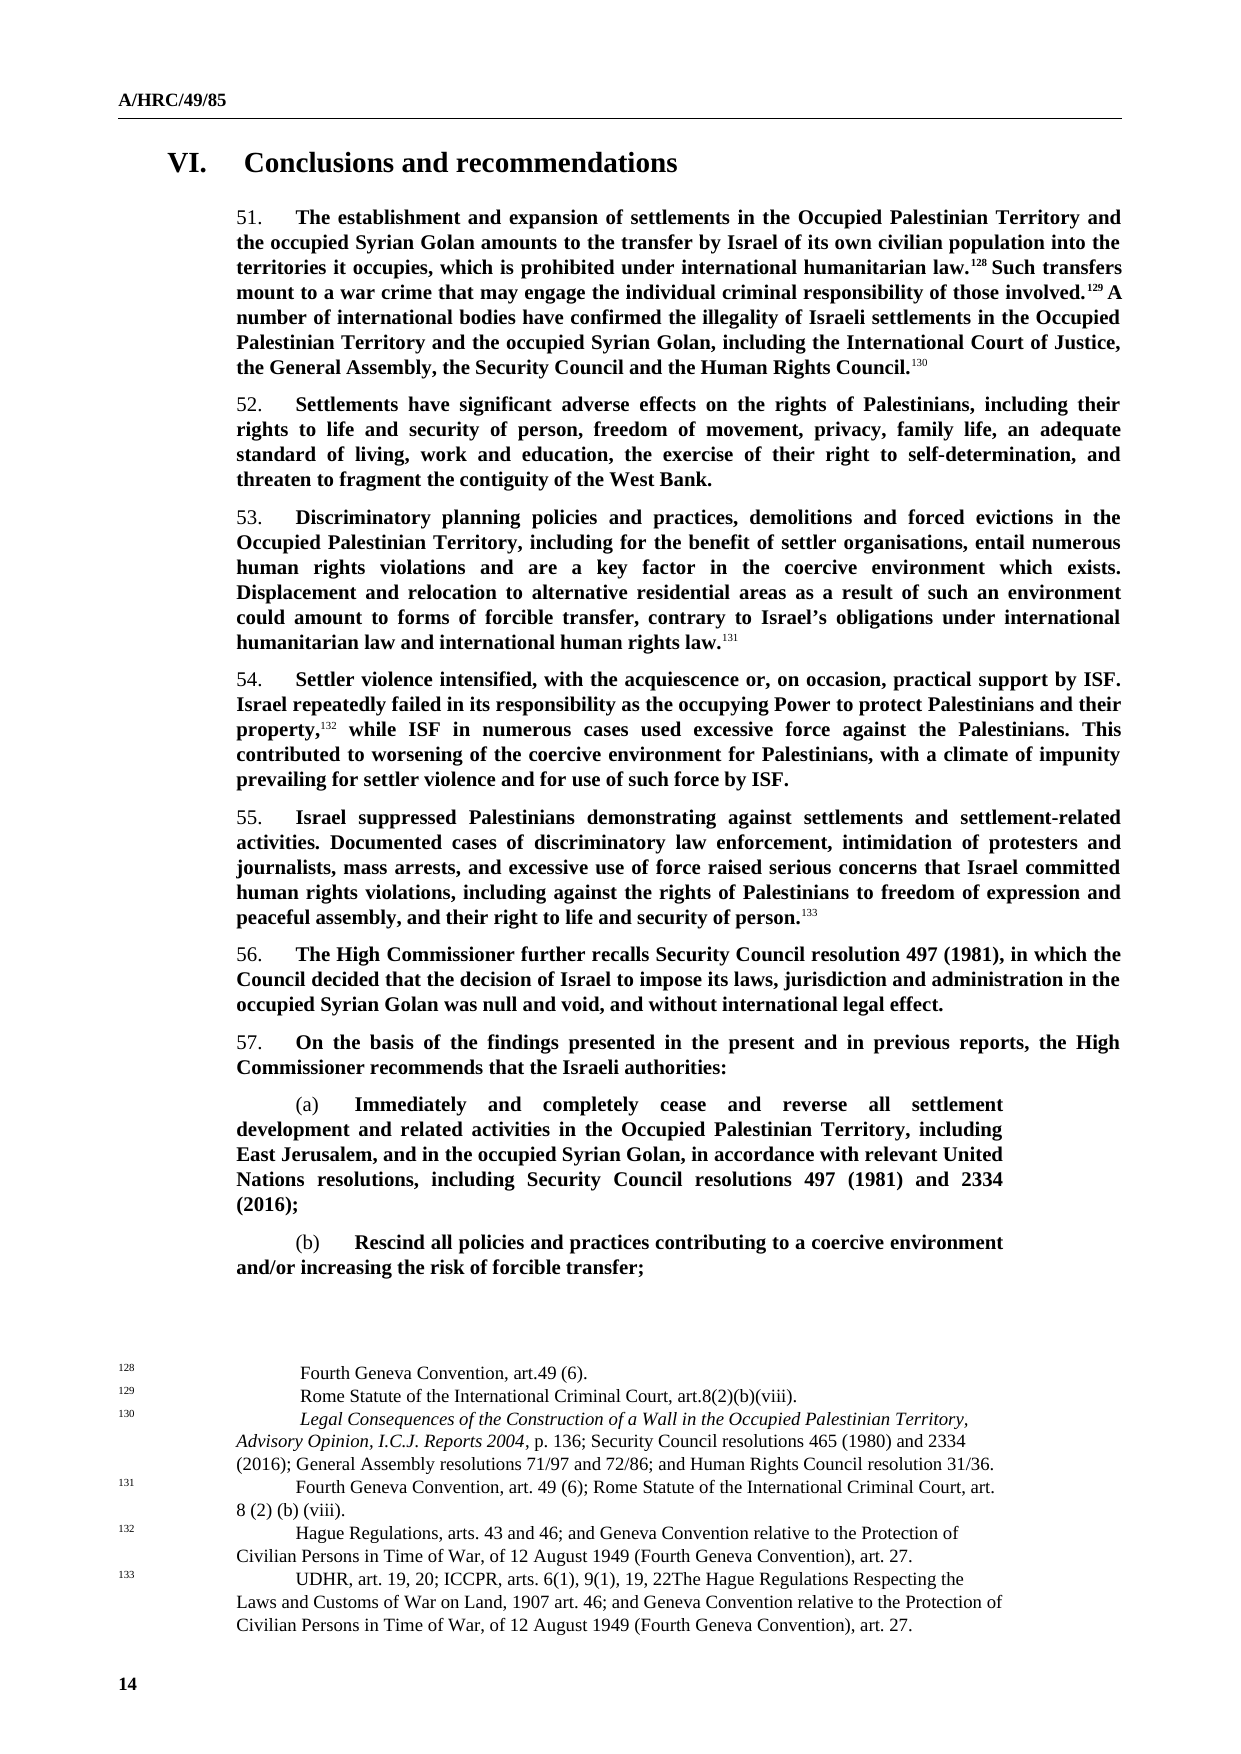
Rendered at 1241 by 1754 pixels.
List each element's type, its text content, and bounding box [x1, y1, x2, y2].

text The establishment and expansion of settlements in the Occupied Palestinian Territory and the occupied Syrian Golan amounts to the transfer by Israel of its own civilian population into the territories it occupies, which is prohibited under international humanitarian law. Such transfers mount to a war crime that may engage the individual criminal responsibility of those involved. A number of international bodies have confirmed the illegality of Israeli settlements in the Occupied Palestinian Territory and the occupied Syrian Golan, including the International Court of Justice, the General Assembly, the Security Council and the Human Rights Council. [236, 204, 1122, 379]
text Israel suppressed Palestinians demonstrating against settlements and settlement-related activities. Documented cases of discriminatory law enforcement, intimidation of protesters and journalists, mass arrests, and excessive use of force raised serious concerns that Israel committed human rights violations, including against the rights of Palestinians to freedom of expression and peaceful assembly, and their right to life and security of person. [236, 804, 1122, 929]
text Settler violence intensified, with the acquiescence or, on occasion, practical support by ISF. Israel repeatedly failed in its responsibility as the occupying Power to protect Palestinians and their property, while ISF in numerous cases used excessive force against the Palestinians. This contributed to worsening of the coercive environment for Palestinians, with a climate of impunity prevailing for settler violence and for use of such force by ISF. [236, 666, 1122, 791]
text On the basis of the findings presented in the present and in previous reports, the High Commissioner recommends that the Israeli authorities: [236, 1029, 1122, 1079]
text (b) Rescind all policies and practices contributing to a coercive environment and/or increasing the risk of forcible transfer; [236, 1229, 1004, 1279]
text The High Commissioner further recalls Security Council resolution 497 (1981), in which the Council decided that the decision of Israel to impose its laws, jurisdiction and administration in the occupied Syrian Golan was null and void, and without international legal effect. [236, 941, 1122, 1016]
text (a) Immediately and completely cease and reverse all settlement development and related activities in the Occupied Palestinian Territory, including East Jerusalem, and in the occupied Syrian Golan, in accordance with relevant United Nations resolutions, including Security Council resolutions 497 (1981) and 2334 (2016); [236, 1091, 1004, 1216]
text Discriminatory planning policies and practices, demolitions and forced evictions in the Occupied Palestinian Territory, including for the benefit of settler organisations, entail numerous human rights violations and are a key factor in the coercive environment which exists. Displacement and relocation to alternative residential areas as a result of such an environment could amount to forms of forcible transfer, contrary to Israel’s obligations under international humanitarian law and international human rights law. [236, 504, 1122, 654]
text Settlements have significant adverse effects on the rights of Palestinians, including their rights to life and security of person, freedom of movement, privacy, family life, an adequate standard of living, work and education, the exercise of their right to self-determination, and threaten to fragment the contiguity of the West Bank. [236, 391, 1122, 491]
text VI. Conclusions and recommendations [118, 148, 1004, 179]
